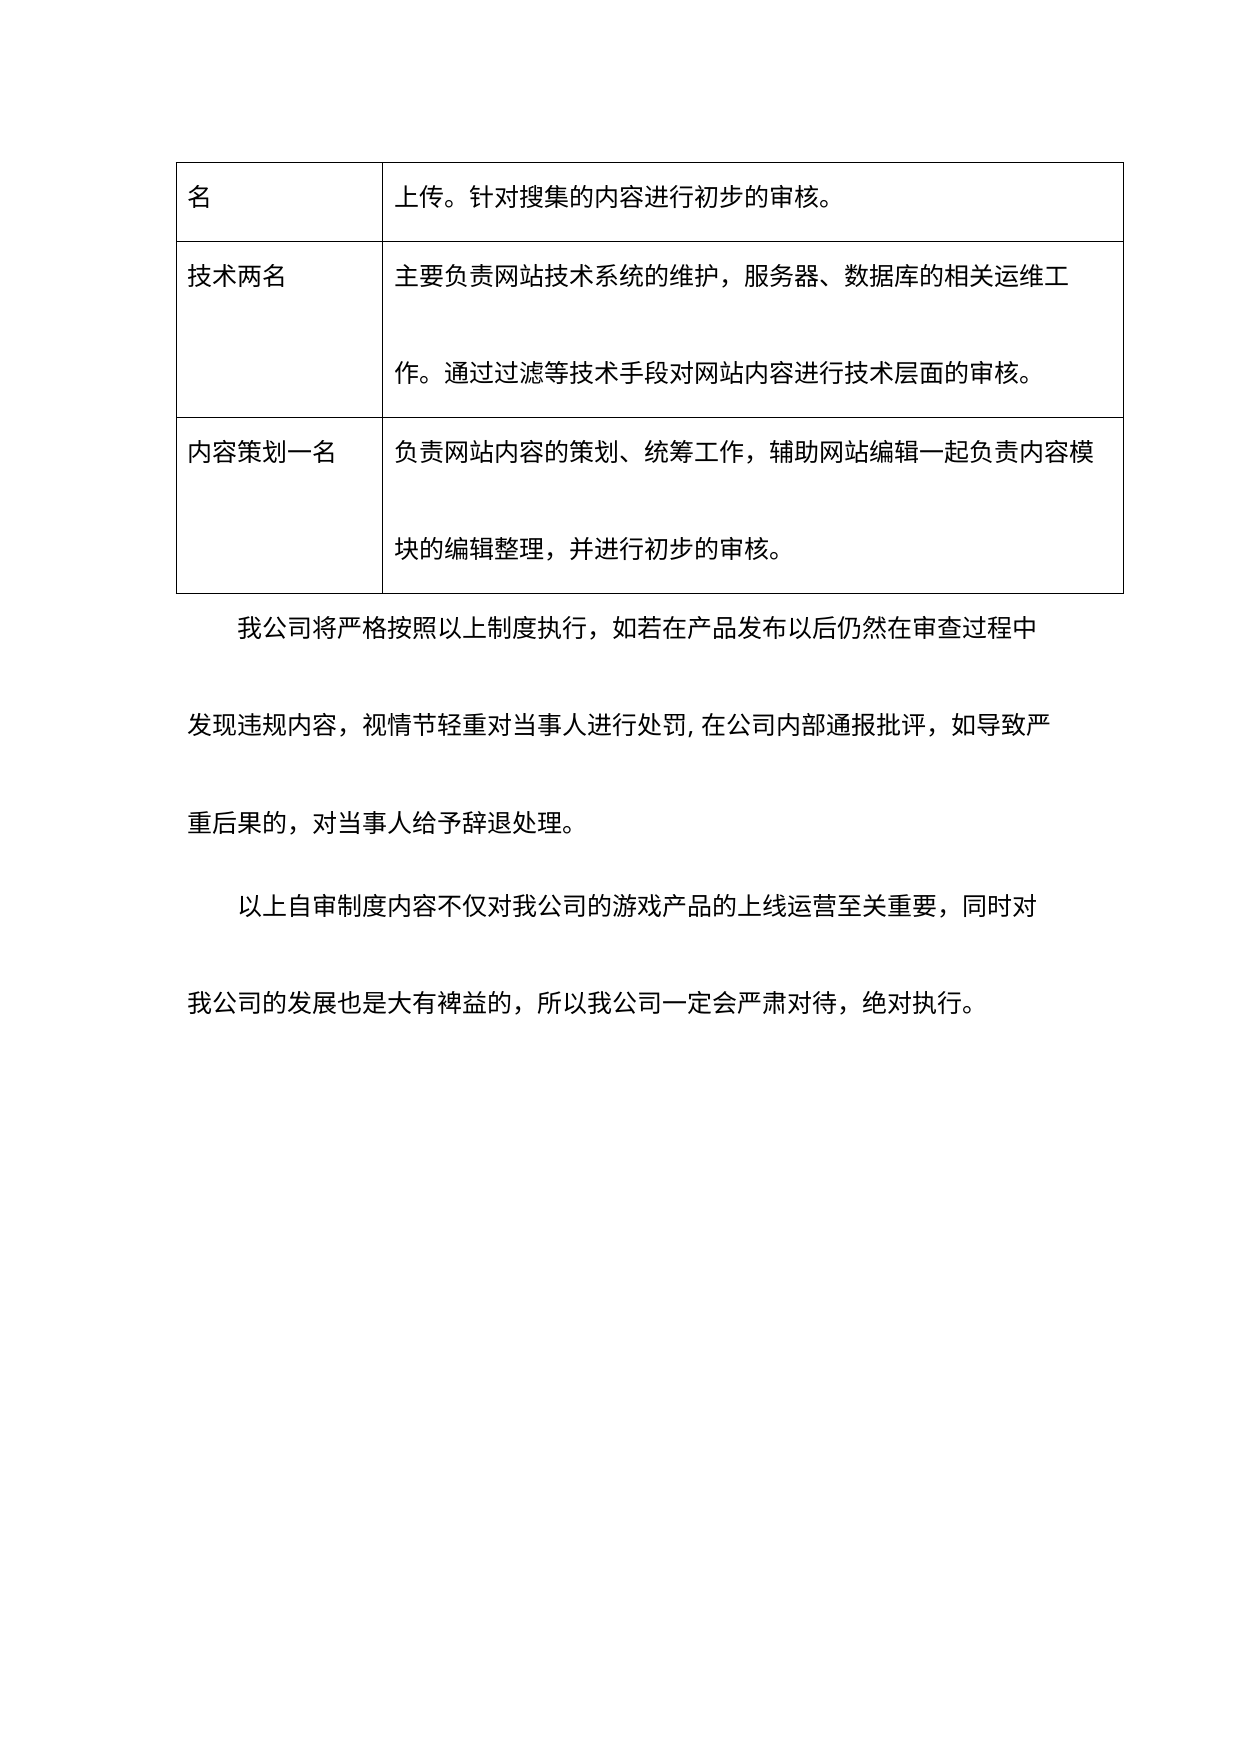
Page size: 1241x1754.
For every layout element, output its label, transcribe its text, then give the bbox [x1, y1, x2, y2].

table_cell 技术两名 [177, 242, 382, 417]
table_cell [383, 163, 1123, 241]
table_cell 网站内容编辑一名 [177, 163, 382, 241]
list 我公司将严格按照以上制度执行，如若在产品发布以后仍然在审查过程中发现违规内容，视情节轻重对当事人进行处罚, 在公司内部通报批评，如导致严重后果的，对当事人给予辞退处理。 [187, 594, 1053, 854]
table_cell 负责网站内容的策划、统筹工作，辅助网站编辑一起负责内容模块的编辑整理，并进行初步的审核。 [383, 418, 1123, 593]
table_cell 内容策划一名 [177, 418, 382, 593]
list 以上自审制度内容不仅对我公司的游戏产品的上线运营至关重要，同时对我公司的发展也是大有裨益的，所以我公司一定会严肃对待，绝对执行。 [187, 872, 1053, 1034]
table_cell 主要负责网站技术系统的维护，服务器、数据库的相关运维工作。通过过滤等技术手段对网站内容进行技术层面的审核。 [383, 242, 1123, 417]
